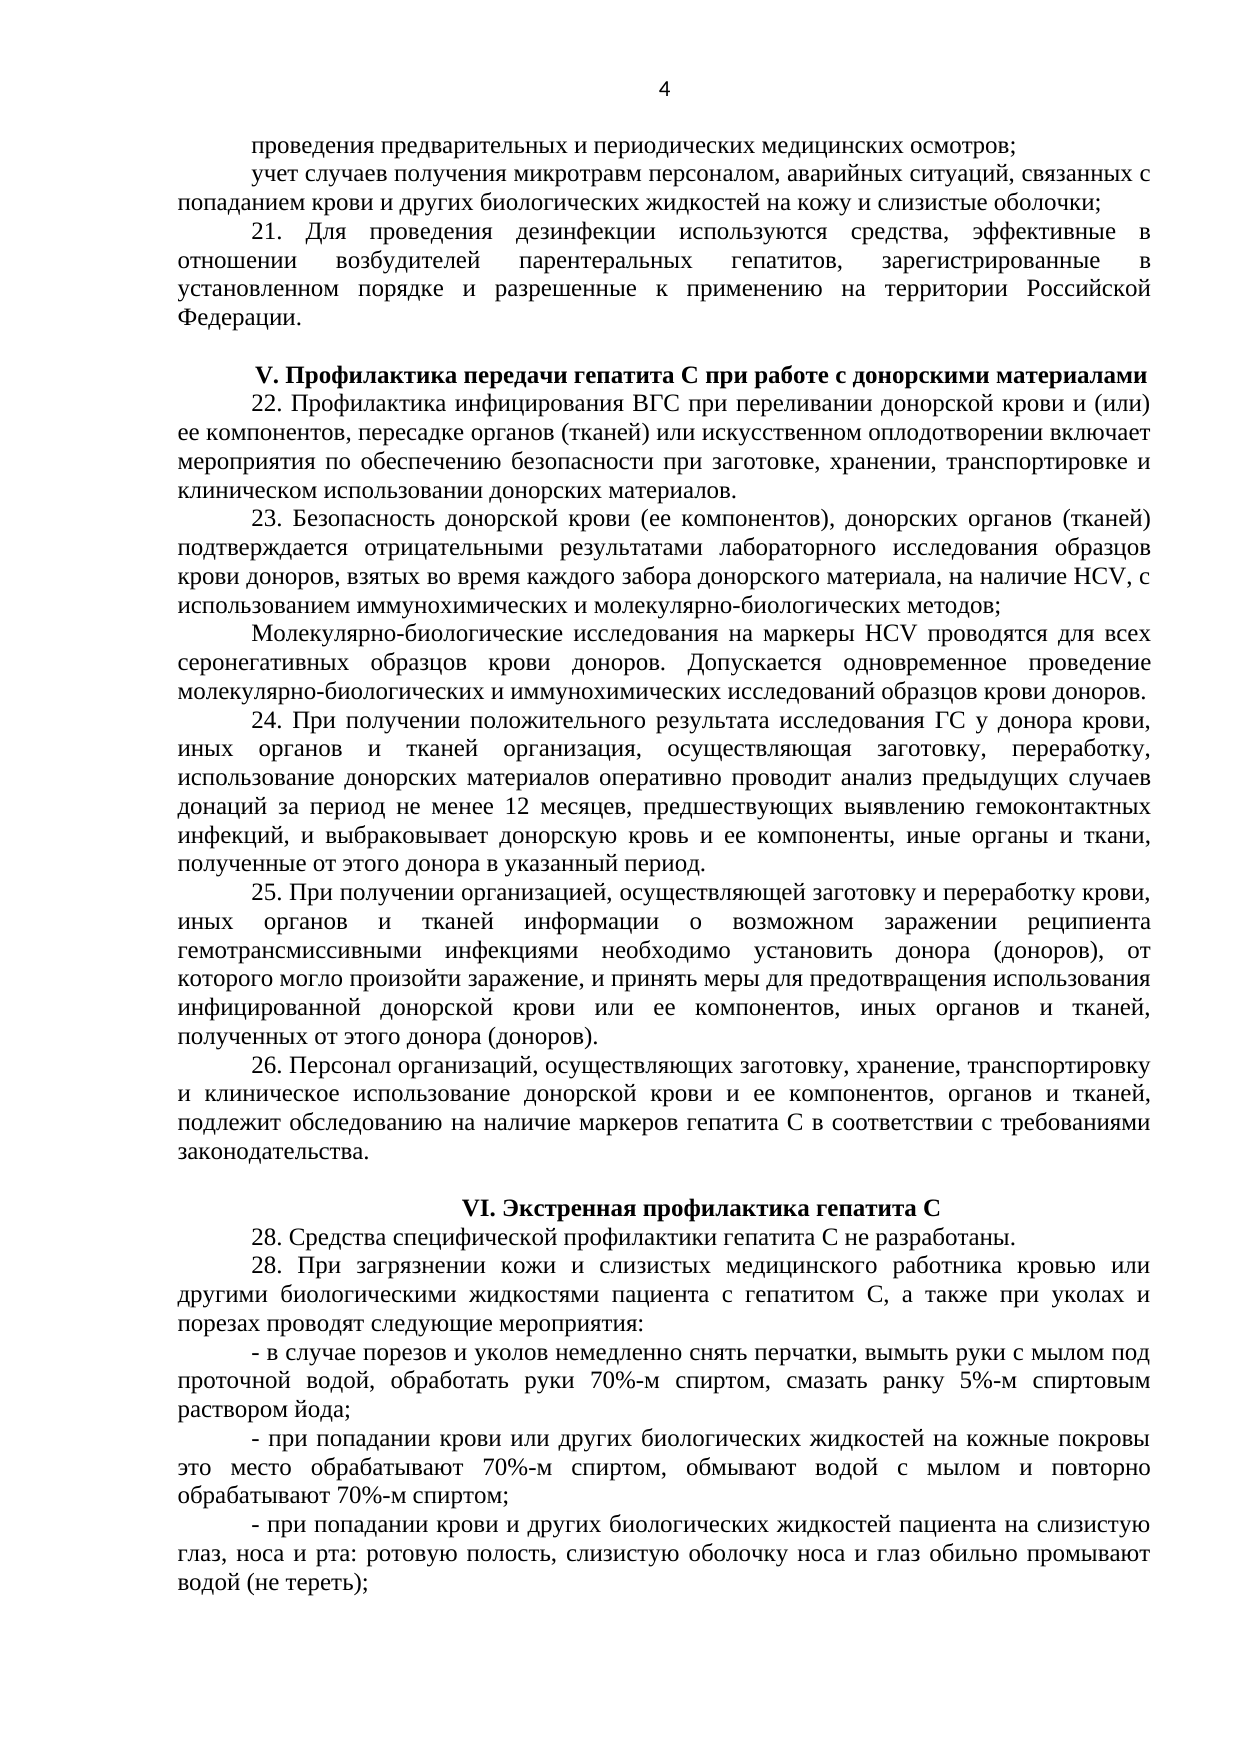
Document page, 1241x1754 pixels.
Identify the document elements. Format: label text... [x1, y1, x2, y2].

text 21. Для проведения дезинфекции используются средства, эффективные в отношении возбудителей парентеральных гепатитов, зарегистрированные в установленном порядке и разрешенные к применению на территории Российской Федерации. [177, 216, 1152, 331]
text Молекулярно-биологические исследования на маркеры HCV проводятся для всех серонегативных образцов крови доноров. Допускается одновременное проведение молекулярно-биологических и иммунохимических исследований образцов крови доноров. [177, 618, 1152, 705]
text VI. Экстренная профилактика гепатита С [177, 1193, 1152, 1222]
text 28. Средства специфической профилактики гепатита С не разработаны. [177, 1222, 1152, 1250]
text 25. При получении организацией, осуществляющей заготовку и переработку крови, иных органов и тканей информации о возможном заражении реципиента гемотрансмиссивными инфекциями необходимо установить донора (доноров), от которого могло произойти заражение, и принять меры для предотвращения использования инфицированной донорской крови или ее компонентов, иных органов и тканей, полученных от этого донора (доноров). [177, 877, 1152, 1050]
text учет случаев получения микротравм персоналом, аварийных ситуаций, связанных с попаданием крови и других биологических жидкостей на кожу и слизистые оболочки; [177, 158, 1152, 216]
text - в случае порезов и уколов немедленно снять перчатки, вымыть руки с мылом под проточной водой, обработать руки 70%-м спиртом, смазать ранку 5%-м спиртовым раствором йода; [177, 1337, 1152, 1423]
text - при попадании крови или других биологических жидкостей на кожные покровы это место обрабатывают 70%-м спиртом, обмывают водой с мылом и повторно обрабатывают 70%-м спиртом; [177, 1423, 1152, 1509]
text 22. Профилактика инфицирования ВГC при переливании донорской крови и (или) ее компонентов, пересадке органов (тканей) или искусственном оплодотворении включает мероприятия по обеспечению безопасности при заготовке, хранении, транспортировке и клиническом использовании донорских материалов. [177, 388, 1152, 503]
text V. Профилактика передачи гепатита С при работе с донорскими материалами [177, 360, 1152, 388]
text 26. Персонал организаций, осуществляющих заготовку, хранение, транспортировку и клиническое использование донорской крови и ее компонентов, органов и тканей, подлежит обследованию на наличие маркеров гепатита С в соответствии с требованиями законодательства. [177, 1050, 1152, 1193]
text 23. Безопасность донорской крови (ее компонентов), донорских органов (тканей) подтверждается отрицательными результатами лабораторного исследования образцов крови доноров, взятых во время каждого забора донорского материала, на наличие HCV, с использованием иммунохимических и молекулярно-биологических методов; [177, 503, 1152, 618]
text проведения предварительных и периодических медицинских осмотров; [177, 130, 1152, 158]
text 28. При загрязнении кожи и слизистых медицинского работника кровью или другими биологическими жидкостями пациента с гепатитом С, а также при уколах и порезах проводят следующие мероприятия: [177, 1250, 1152, 1337]
text 24. При получении положительного результата исследования ГC у донора крови, иных органов и тканей организация, осуществляющая заготовку, переработку, использование донорских материалов оперативно проводит анализ предыдущих случаев донаций за период не менее 12 месяцев, предшествующих выявлению гемоконтактных инфекций, и выбраковывает донорскую кровь и ее компоненты, иные органы и ткани, полученные от этого донора в указанный период. [177, 705, 1152, 877]
text - при попадании крови и других биологических жидкостей пациента на слизистую глаз, носа и рта: ротовую полость, слизистую оболочку носа и глаз обильно промывают водой (не тереть); [177, 1509, 1152, 1595]
